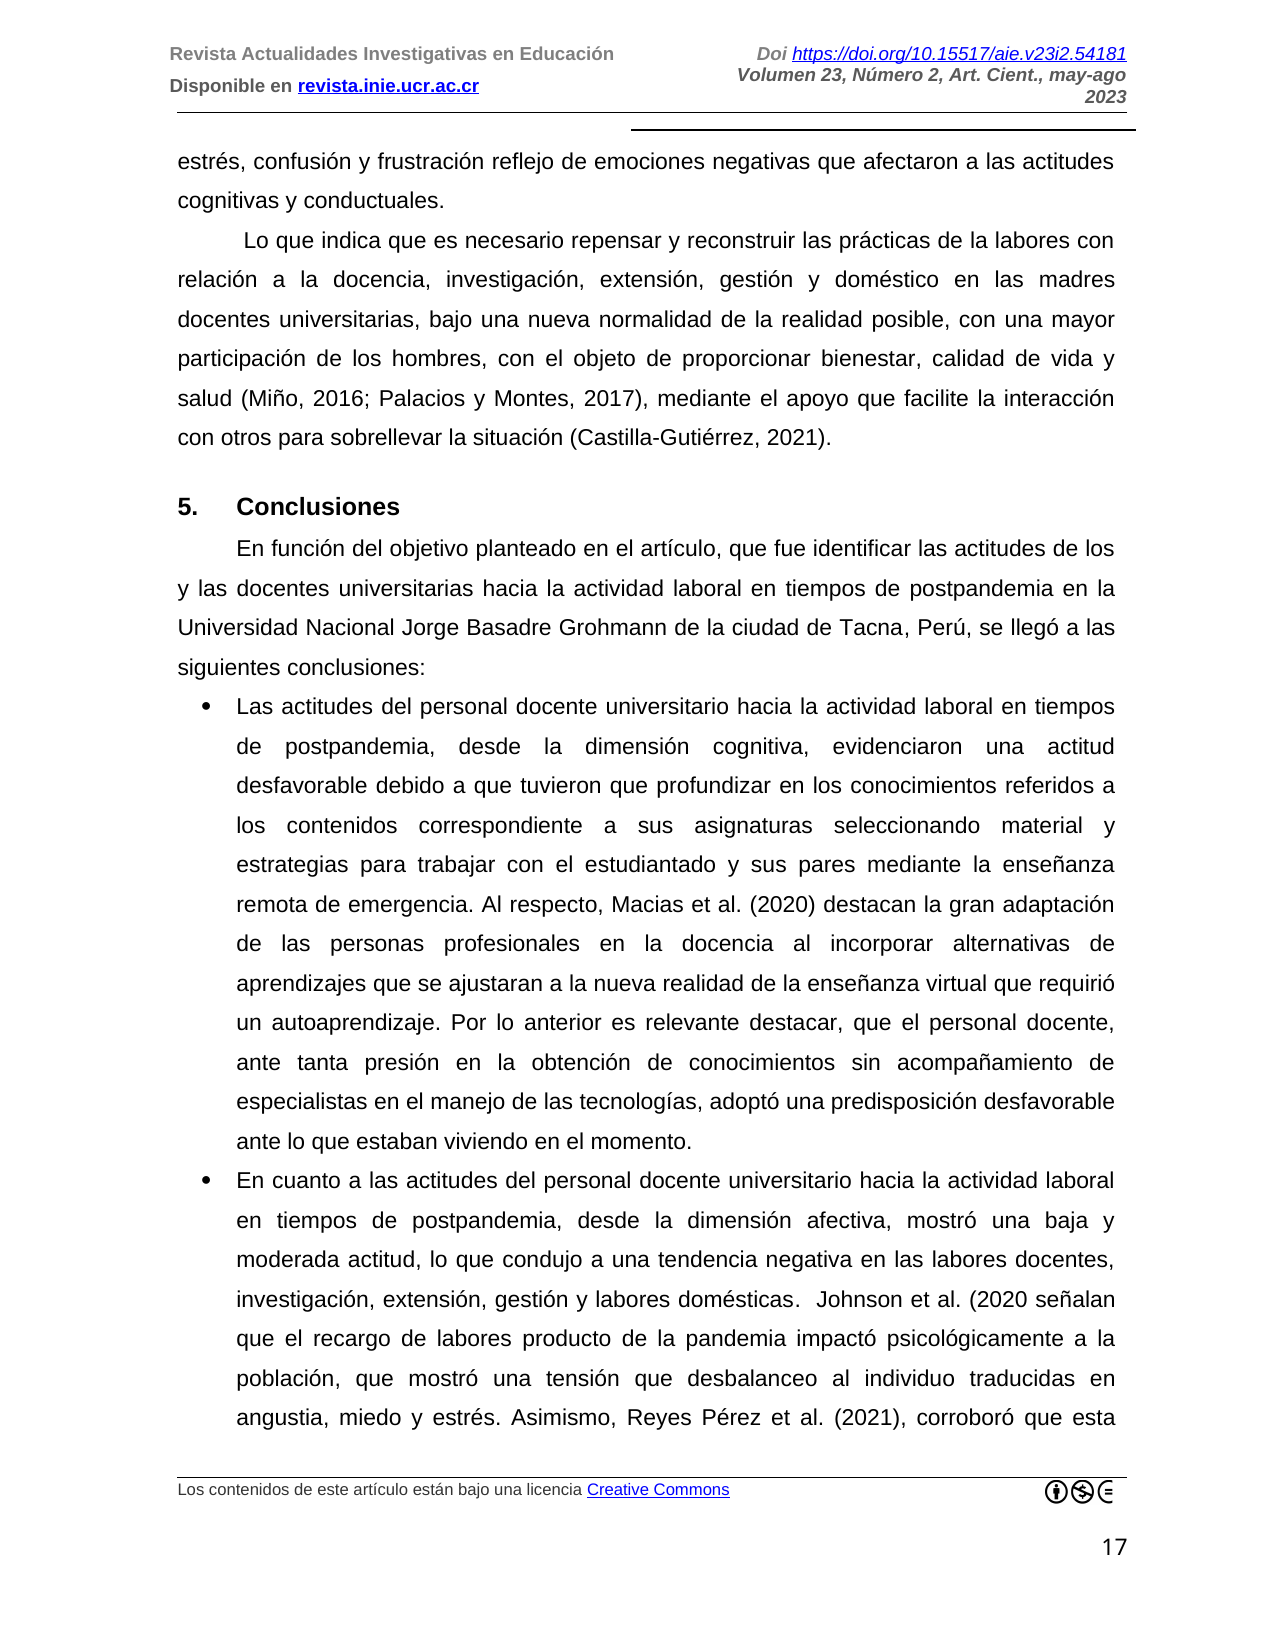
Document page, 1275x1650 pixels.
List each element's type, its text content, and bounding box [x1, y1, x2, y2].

picture [1045, 1480, 1113, 1505]
list Las actitudes del personal docente universitario hacia la actividad laboral en tiempos de postpandemia, desde la dimensión cognitiva, evidenciaron una actitud desfavorable debido a que tuvieron que profundizar en los conocimientos referidos a los contenidos correspondiente a sus asignaturas seleccionando material y estrategias para trabajar con el estudiantado y sus pares mediante la enseñanza remota de emergencia. Al respecto, Macias et al. (2020) destacan la gran adaptación de las personas profesionales en la docencia al incorporar alternativas de aprendizajes que se ajustaran a la nueva realidad de la enseñanza virtual que requirió un autoaprendizaje. Por lo anterior es relevante destacar, que el personal docente, ante tanta presión en la obtención de conocimientos sin acompañamiento de especialistas en el manejo de las tecnologías, adoptó una predisposición desfavorable ante lo que estaban viviendo en el momento. [207, 693, 1116, 1154]
subtitle Conclusiones [177, 492, 1127, 521]
text En función del objetivo planteado en el artículo, que fue identificar las actitudes de los y las docentes universitarias hacia la actividad laboral en tiempos de postpandemia en la Universidad Nacional Jorge Basadre Grohmann de la ciudad de Tacna, Perú, se llegó a las siguientes conclusiones: [177, 535, 1116, 680]
text Lo que indica que es necesario repensar y reconstruir las prácticas de la labores con relación a la docencia, investigación, extensión, gestión y doméstico en las madres docentes universitarias, bajo una nueva normalidad de la realidad posible, con una mayor participación de los hombres, con el objeto de proporcionar bienestar, calidad de vida y salud (Miño, 2016; Palacios y Montes, 2017), mediante el apoyo que facilite la interacción con otros para sobrellevar la situación (Castilla-Gutiérrez, 2021). [177, 227, 1116, 450]
